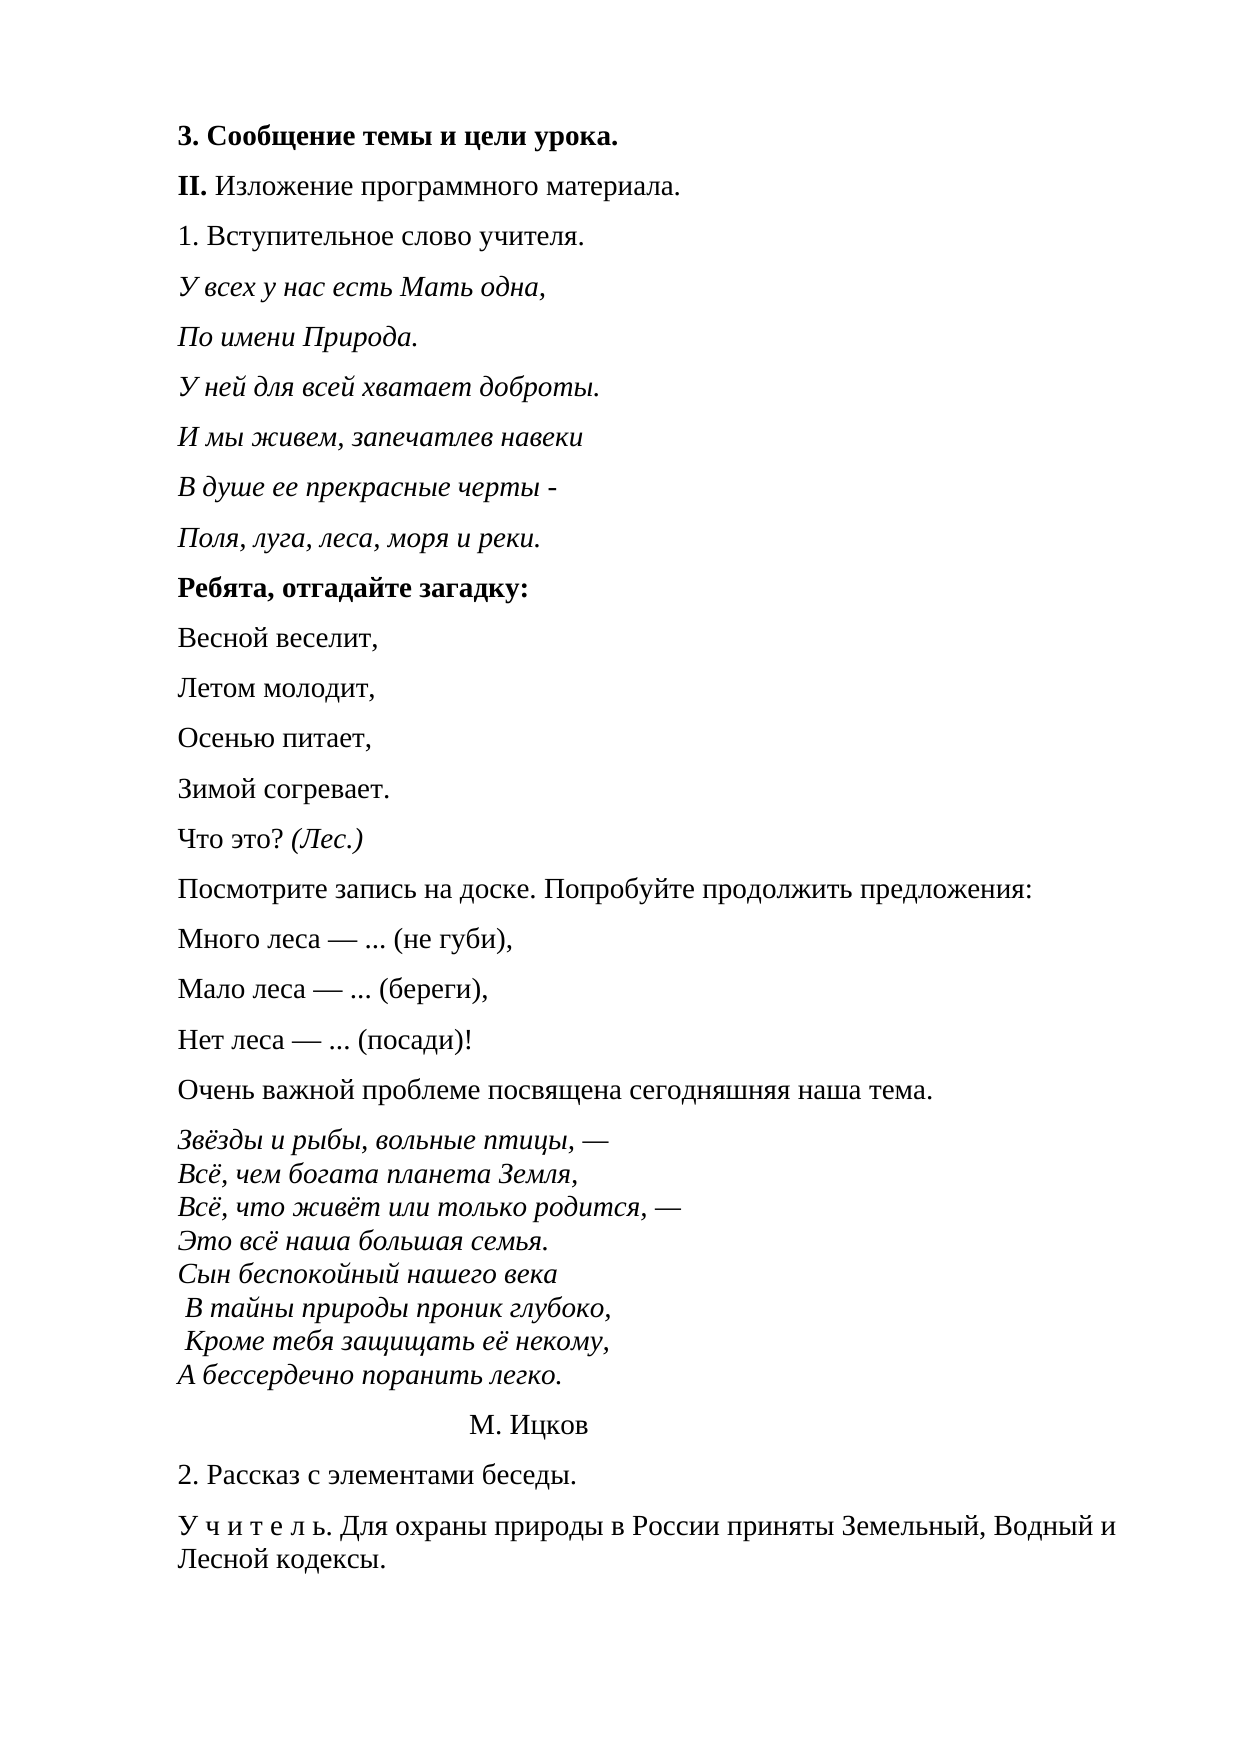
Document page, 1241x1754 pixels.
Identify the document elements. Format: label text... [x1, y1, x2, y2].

text II. Изложение программного материала. [177, 168, 1152, 202]
text Ребята, отгадайте загадку: [177, 570, 1152, 603]
text И мы живем, запечатлев навеки [177, 419, 1152, 453]
text Летом молодит, [177, 670, 1152, 704]
text 2. Рассказ с элементами беседы. [177, 1457, 1152, 1491]
text 1. Вступительное слово учителя. [177, 218, 1152, 252]
text Звёзды и рыбы, вольные птицы, — Всё, чем богата планета Земля, Всё, что живёт или только родится, — Это всё наша большая семья. Сын беспокойный нашего века В тайны природы проник глубоко, Кроме тебя защищать её некому, А бессердечно поранить легко. [177, 1122, 1152, 1391]
text По имени Природа. [177, 319, 1152, 352]
text Посмотрите запись на доске. Попробуйте продолжить предложения: [177, 871, 1152, 905]
text М. Ицков [177, 1407, 1152, 1441]
text Весной веселит, [177, 620, 1152, 654]
text Нет леса — ... (посади)! [177, 1022, 1152, 1055]
text У ч и т е л ь. Для охраны природы в России приняты Земельный, Водный и Лесной кодексы. [177, 1508, 1152, 1575]
text 3. Сообщение темы и цели урока. [177, 118, 1152, 152]
text Зимой согревает. [177, 771, 1152, 804]
text Что это? (Лес.) [177, 821, 1152, 854]
text В душе ее прекрасные черты - [177, 469, 1152, 503]
text Мало леса — ... (береги), [177, 972, 1152, 1005]
text У ней для всей хватает доброты. [177, 369, 1152, 403]
text Очень важной проблеме посвящена сегодняшняя наша тема. [177, 1072, 1152, 1106]
text Осенью питает, [177, 721, 1152, 754]
text Поля, луга, леса, моря и реки. [177, 520, 1152, 553]
text Много леса — ... (не губи), [177, 921, 1152, 955]
text У всех у нас есть Мать одна, [177, 269, 1152, 302]
